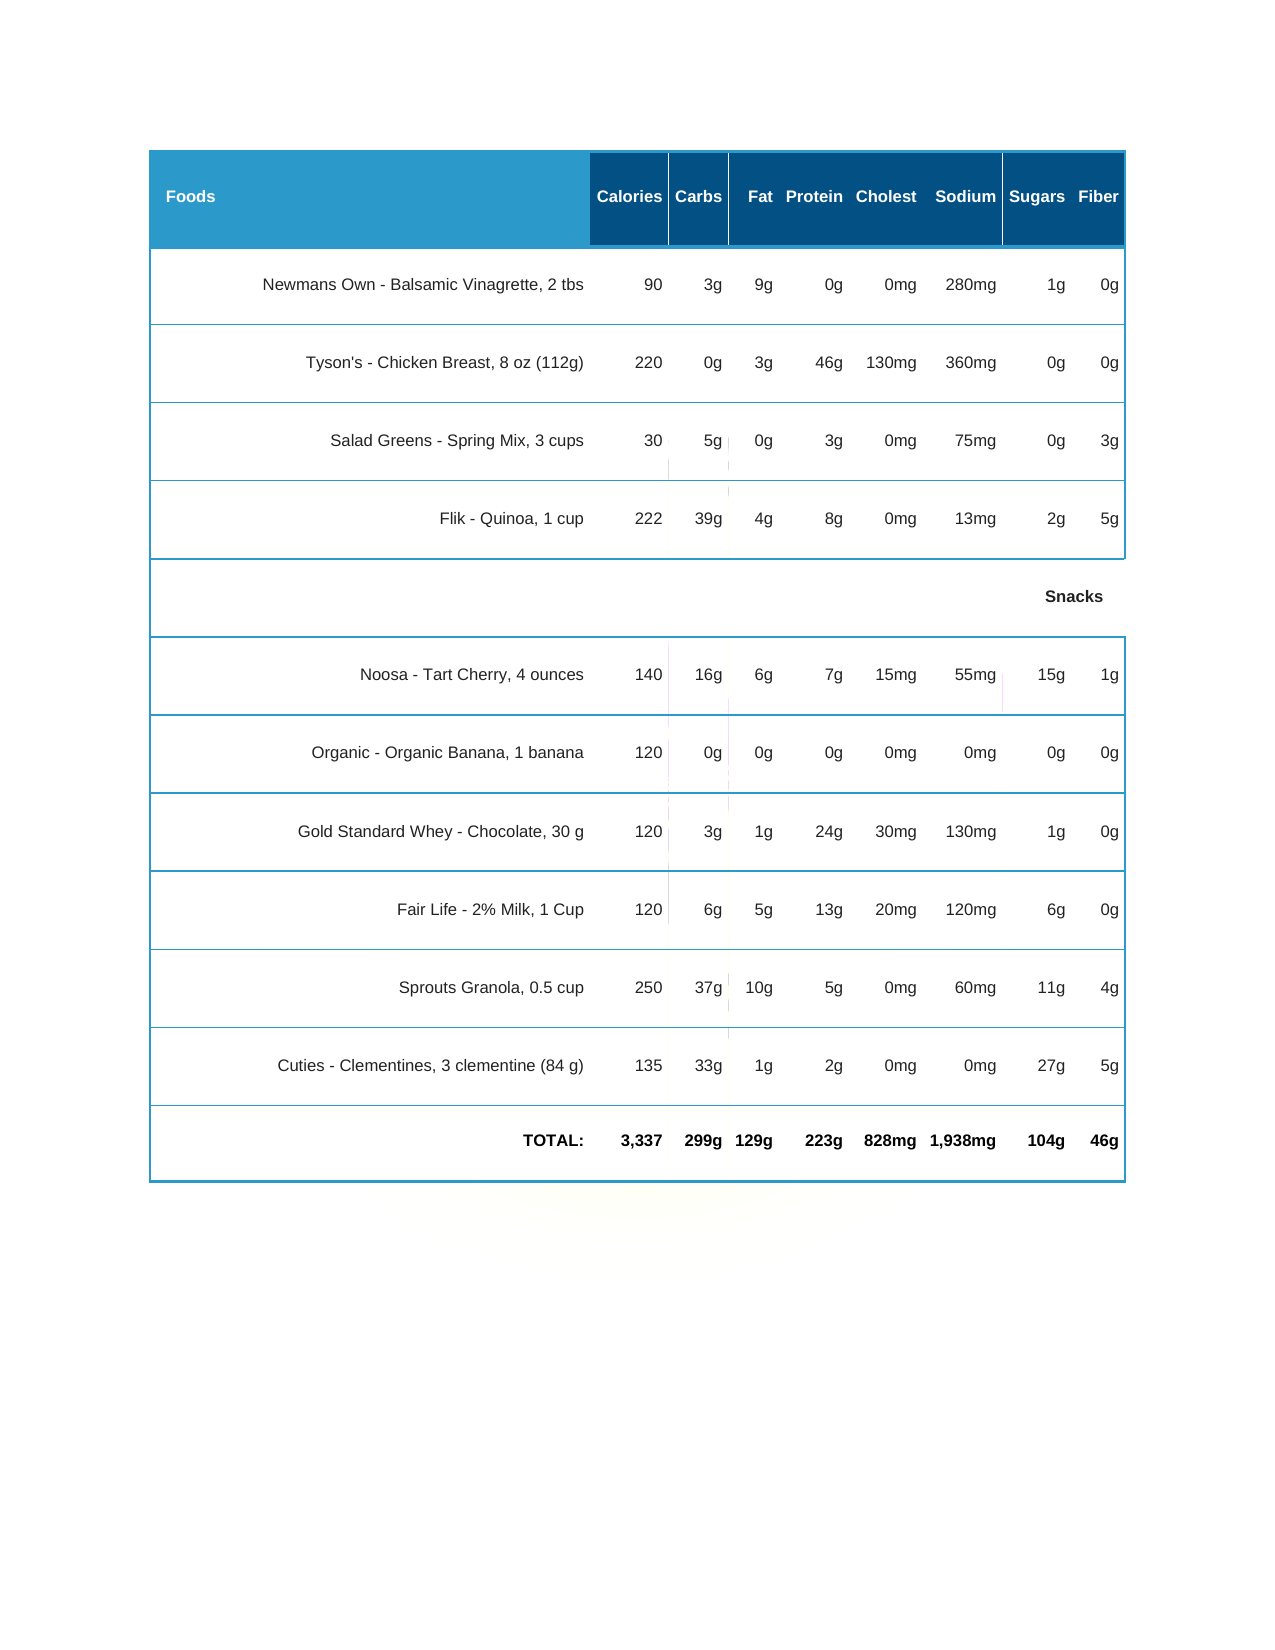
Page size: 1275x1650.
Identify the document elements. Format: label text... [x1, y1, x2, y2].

table_cell 0mg [849, 403, 923, 480]
table_cell 1g [1071, 638, 1124, 714]
table_cell 46g [1071, 1106, 1124, 1180]
table_cell 140 [590, 638, 668, 714]
table_cell 120 [590, 716, 668, 792]
table_cell Gold Standard Whey - Chocolate, 30 g [151, 794, 590, 870]
table_cell 223g [779, 1106, 849, 1180]
table_cell 15mg [849, 638, 923, 714]
table_cell 0mg [923, 1028, 1002, 1105]
table_cell 0g [729, 716, 779, 792]
table_cell 4g [729, 481, 779, 558]
table_cell 75mg [923, 403, 1002, 480]
table_cell 280mg [923, 249, 1002, 323]
table_cell 135 [590, 1028, 668, 1105]
table_cell 0g [1003, 403, 1071, 480]
table_cell 39g [669, 481, 728, 558]
table_cell 360mg [923, 325, 1002, 402]
table_cell 220 [590, 325, 668, 402]
table_cell 828mg [849, 1106, 923, 1180]
table_cell 16g [669, 638, 728, 714]
table_cell 120 [590, 872, 668, 948]
table_cell 1g [1003, 249, 1071, 323]
table_cell 46g [779, 325, 849, 402]
table_cell 2g [1003, 481, 1071, 558]
table_cell 104g [1003, 1106, 1071, 1180]
table_cell 0mg [849, 481, 923, 558]
table_cell 0g [1071, 325, 1124, 402]
table_cell 0g [779, 716, 849, 792]
table_cell 0g [669, 325, 728, 402]
table_cell 0g [669, 716, 728, 792]
table_cell 30 [590, 403, 668, 480]
table_cell 13mg [923, 481, 1002, 558]
table_cell 8g [779, 481, 849, 558]
table_header Calories [590, 153, 668, 245]
table_cell 9g [729, 249, 779, 323]
table_cell 0g [729, 403, 779, 480]
table_cell 20mg [849, 872, 923, 948]
table_cell 0g [1071, 249, 1124, 323]
table_cell Newmans Own - Balsamic Vinagrette, 2 tbs [151, 249, 590, 323]
table_cell 0g [1071, 716, 1124, 792]
table_cell 0mg [849, 1028, 923, 1105]
table_cell 2g [779, 1028, 849, 1105]
table_cell 24g [779, 794, 849, 870]
table_cell 3g [669, 794, 728, 870]
table_cell 3g [1071, 403, 1124, 480]
table_cell 0mg [849, 716, 923, 792]
table_cell 0g [1003, 716, 1071, 792]
table_cell 10g [729, 950, 779, 1027]
table_cell 6g [1003, 872, 1071, 948]
table_cell 120 [590, 794, 668, 870]
table_cell 5g [779, 950, 849, 1027]
table_cell 0g [1003, 325, 1071, 402]
table_cell Noosa - Tart Cherry, 4 ounces [151, 638, 590, 714]
table_cell 0mg [849, 950, 923, 1027]
table_cell 5g [1071, 1028, 1124, 1105]
table_cell 1,938mg [923, 1106, 1002, 1180]
table_cell 5g [729, 872, 779, 948]
table_cell 222 [590, 481, 668, 558]
table_cell 250 [590, 950, 668, 1027]
table_cell 3g [779, 403, 849, 480]
table_cell 27g [1003, 1028, 1071, 1105]
table_cell 11g [1003, 950, 1071, 1027]
table_cell Organic - Organic Banana, 1 banana [151, 716, 590, 792]
table_cell 33g [669, 1028, 728, 1105]
table_cell Salad Greens - Spring Mix, 3 cups [151, 403, 590, 480]
table_cell 1g [729, 1028, 779, 1105]
table_cell 15g [1003, 638, 1071, 714]
table_cell 129g [729, 1106, 779, 1180]
table_cell 30mg [849, 794, 923, 870]
table_header Sugars [1003, 153, 1071, 245]
table_header Fiber [1071, 153, 1124, 245]
table_cell 130mg [849, 325, 923, 402]
table_cell 5g [1071, 481, 1124, 558]
table_cell 60mg [923, 950, 1002, 1027]
table_cell 6g [669, 872, 728, 948]
table_cell 90 [590, 249, 668, 323]
table_cell 55mg [923, 638, 1002, 714]
table_header Sodium [923, 153, 1002, 245]
table_cell 0mg [849, 249, 923, 323]
table_header Protein [779, 153, 849, 245]
table_cell Sprouts Granola, 0.5 cup [151, 950, 590, 1027]
table_cell Flik - Quinoa, 1 cup [151, 481, 590, 558]
table_cell 130mg [923, 794, 1002, 870]
table_cell 0g [779, 249, 849, 323]
table_cell 5g [669, 403, 728, 480]
table_cell 0g [1071, 794, 1124, 870]
table_header Cholest [849, 153, 923, 245]
table_cell Fair Life - 2% Milk, 1 Cup [151, 872, 590, 948]
table_cell 0g [1071, 872, 1124, 948]
table_cell 7g [779, 638, 849, 714]
table_cell 299g [669, 1106, 728, 1180]
table_cell 6g [729, 638, 779, 714]
table_cell 37g [669, 950, 728, 1027]
table_cell 0mg [923, 716, 1002, 792]
table_cell Tyson's - Chicken Breast, 8 oz (112g) [151, 325, 590, 402]
table_cell 1g [729, 794, 779, 870]
table_header Fat [729, 153, 779, 245]
table_header Foods [151, 153, 590, 245]
table_cell 3,337 [590, 1106, 668, 1180]
table_cell 3g [669, 249, 728, 323]
table_cell 13g [779, 872, 849, 948]
table_cell 120mg [923, 872, 1002, 948]
table_cell TOTAL: [151, 1106, 590, 1180]
table_cell 3g [729, 325, 779, 402]
table_cell 4g [1071, 950, 1124, 1027]
table_cell 1g [1003, 794, 1071, 870]
table_header Carbs [669, 153, 728, 245]
table_cell Cuties - Clementines, 3 clementine (84 g) [151, 1028, 590, 1105]
table_cell Snacks [151, 559, 1125, 636]
